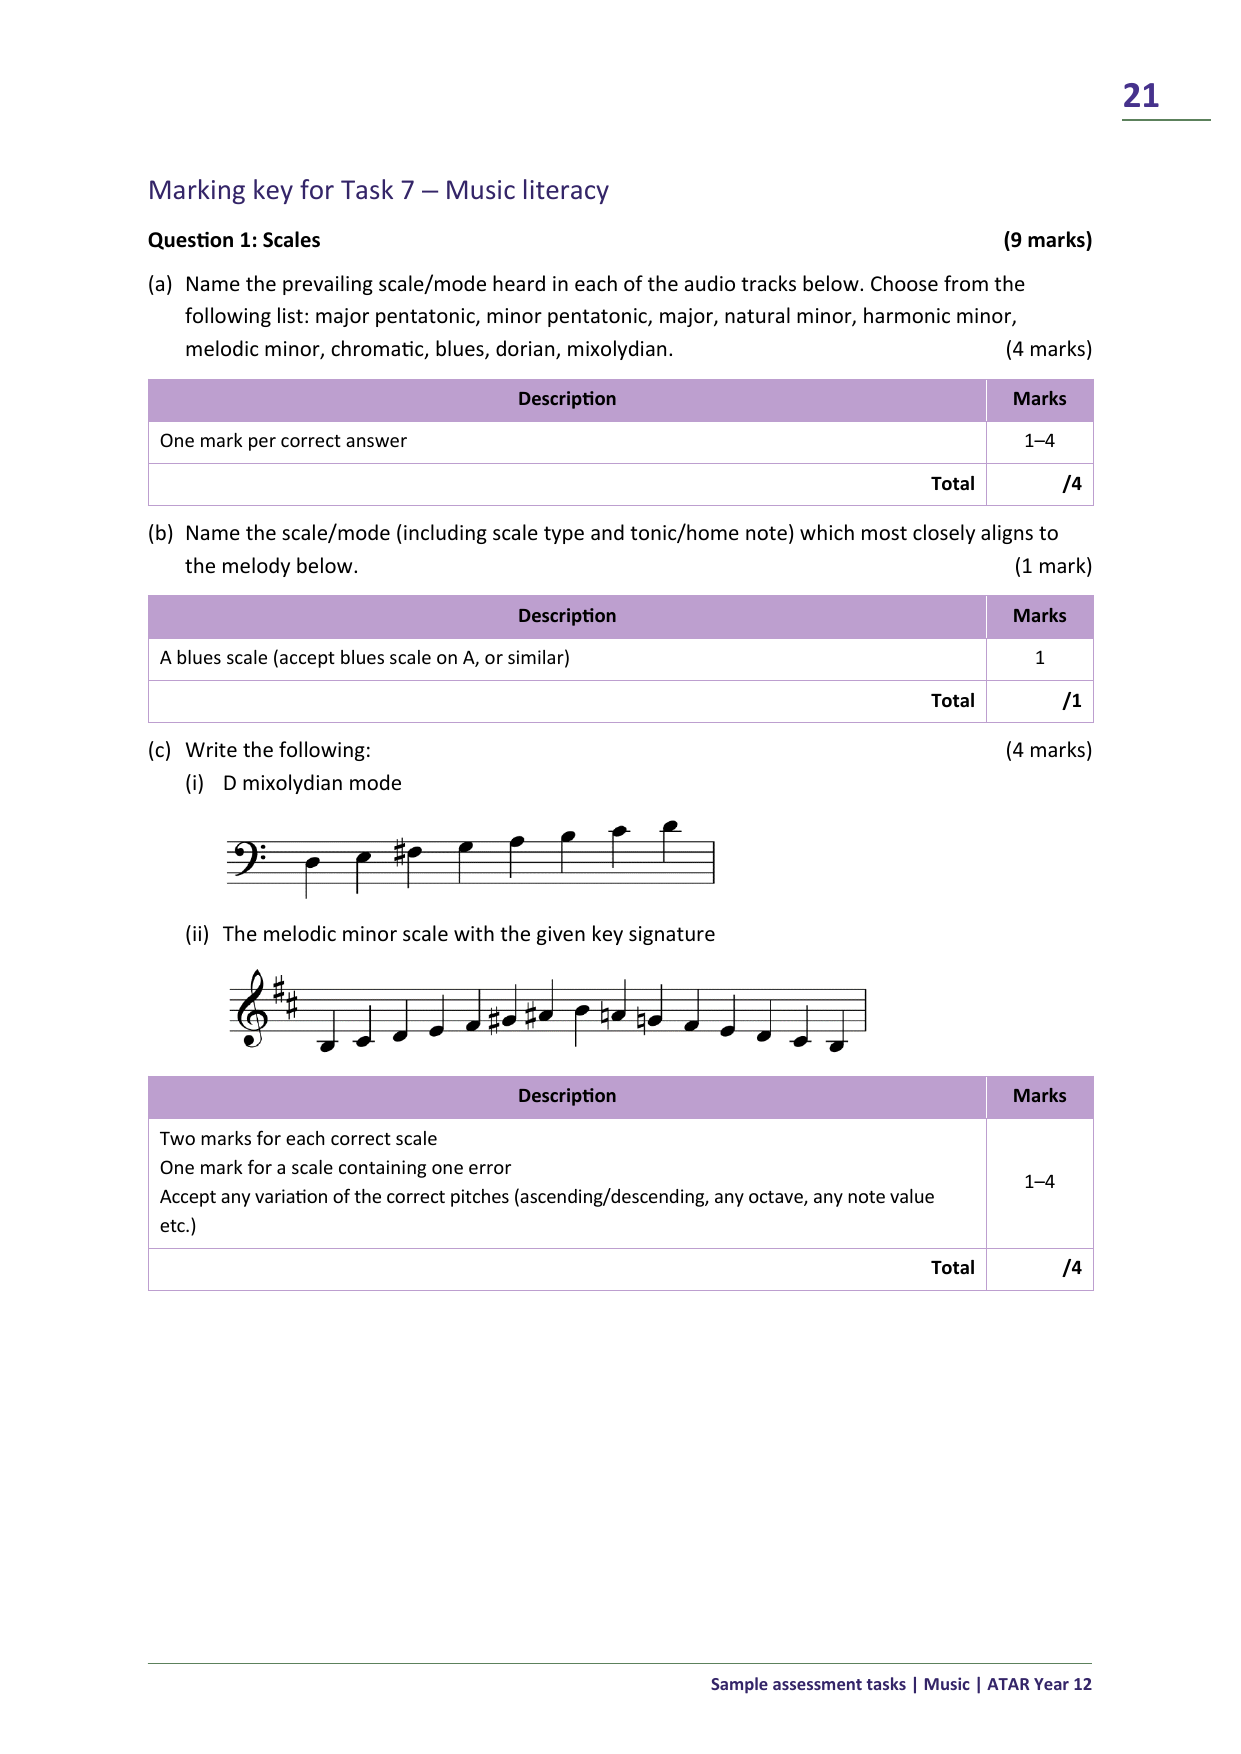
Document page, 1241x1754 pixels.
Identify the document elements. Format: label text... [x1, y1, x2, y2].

table_header Description [149, 380, 986, 421]
list The melodic minor scale with the given key signature [185, 919, 1092, 948]
table_cell 1–4 [987, 422, 1093, 463]
list Write the following: (4 marks) [148, 736, 1092, 763]
table_cell /4 [987, 1249, 1093, 1289]
table_header Marks [987, 1077, 1093, 1118]
subtitle Marking key for Task 7 – Music literacy [148, 171, 1092, 207]
table_header Marks [987, 596, 1093, 638]
table_header Description [149, 1077, 986, 1118]
table_cell Total [149, 681, 986, 722]
picture [222, 812, 718, 903]
picture [222, 964, 872, 1059]
text Question 1: Scales (9 marks) [148, 225, 1092, 253]
table_cell 1–4 [987, 1119, 1093, 1247]
list D mixolydian mode [185, 768, 1092, 796]
list Name the scale/mode (including scale type and tonic/home note) which most closely aligns to the melody below. (1 mark) [148, 518, 1092, 579]
list Name the prevailing scale/mode heard in each of the audio tracks below. Choose from the following list: major pentatonic, minor pentatonic, major, natural minor, harmonic minor, melodic minor, chromatic, blues, dorian, mixolydian. (4 marks) [148, 269, 1092, 362]
table_cell One mark per correct answer [149, 422, 986, 463]
table_cell Total [149, 1249, 986, 1289]
table_cell A blues scale (accept blues scale on A, or similar) [149, 639, 986, 680]
table_cell 1 [987, 639, 1093, 680]
table_header Marks [987, 380, 1093, 421]
table_cell /4 [987, 464, 1093, 505]
table_cell Total [149, 464, 986, 505]
table_header Description [149, 596, 986, 638]
table_cell /1 [987, 681, 1093, 722]
table_cell Two marks for each correct scale One mark for a scale containing one error Accept any variation of the correct pitches (ascending/descending, any octave, any note value etc.) [149, 1119, 986, 1247]
